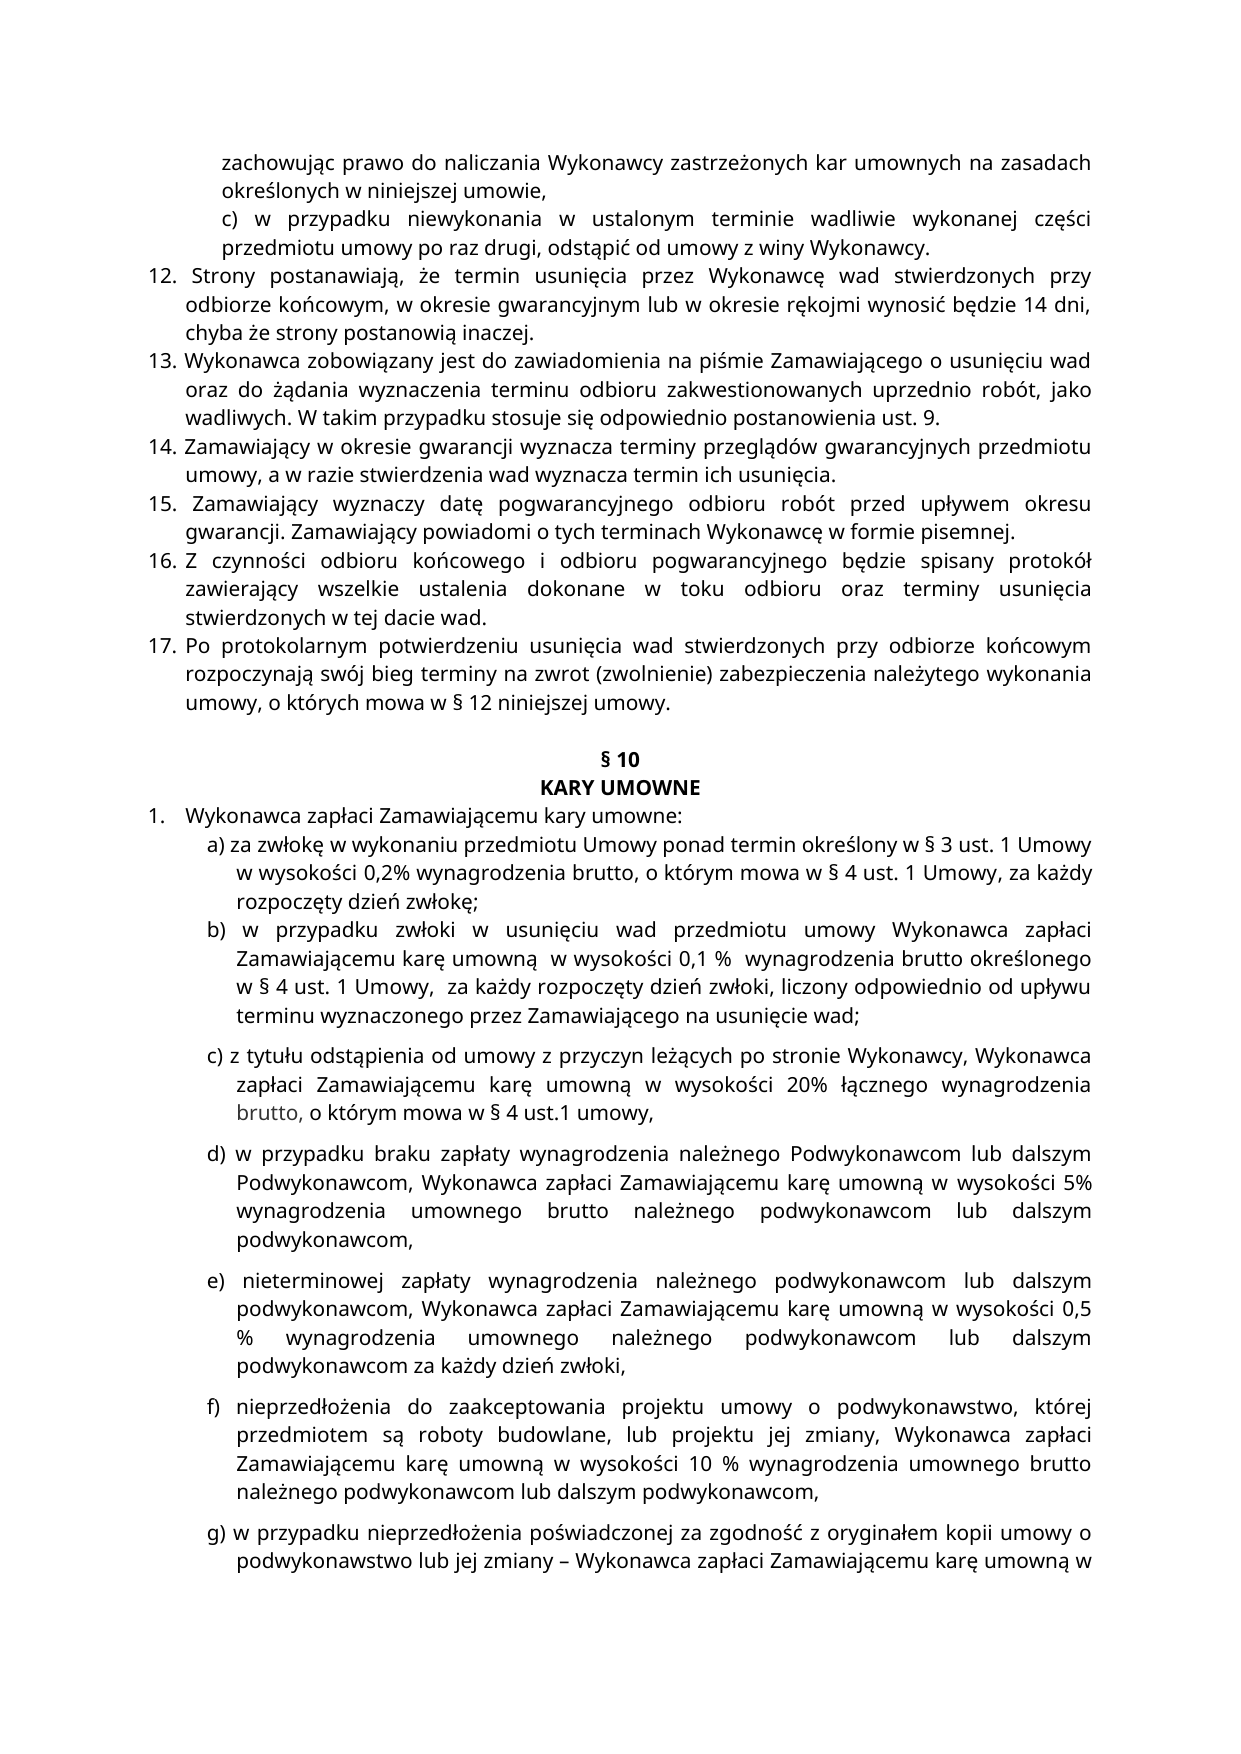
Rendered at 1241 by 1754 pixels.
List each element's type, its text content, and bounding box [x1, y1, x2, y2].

text a) za zwłokę w wykonaniu przedmiotu Umowy ponad termin określony w § 3 ust. 1 Umowy w wysokości 0,2% wynagrodzenia brutto, o którym mowa w § 4 ust. 1 Umowy, za każdy rozpoczęty dzień zwłokę; [207, 830, 1093, 915]
text f) nieprzedłożenia do zaakceptowania projektu umowy o podwykonawstwo, której przedmiotem są roboty budowlane, lub projektu jej zmiany, Wykonawca zapłaci Zamawiającemu karę umowną w wysokości 10 % wynagrodzenia umownego brutto należnego podwykonawcom lub dalszym podwykonawcom, [207, 1392, 1093, 1506]
list Wykonawca zapłaci Zamawiającemu kary umowne: [148, 802, 1093, 830]
text b) w przypadku zwłoki w usunięciu wad przedmiotu umowy Wykonawca zapłaci Zamawiającemu karę umowną w wysokości 0,1 % wynagrodzenia brutto określonego w § 4 ust. 1 Umowy, za każdy rozpoczęty dzień zwłoki, liczony odpowiednio od upływu terminu wyznaczonego przez Zamawiającego na usunięcie wad; [207, 915, 1093, 1029]
text 13. Wykonawca zobowiązany jest do zawiadomienia na piśmie Zamawiającego o usunięciu wad oraz do żądania wyznaczenia terminu odbioru zakwestionowanych uprzednio robót, jako wadliwych. W takim przypadku stosuje się odpowiednio postanowienia ust. 9. [148, 347, 1093, 432]
text § 10 [148, 745, 1093, 773]
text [221, 148, 1093, 204]
text KARY UMOWNE [148, 773, 1093, 802]
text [207, 1518, 1093, 1575]
text d) w przypadku braku zapłaty wynagrodzenia należnego Podwykonawcom lub dalszym Podwykonawcom, Wykonawca zapłaci Zamawiającemu karę umowną w wysokości 5% wynagrodzenia umownego brutto należnego podwykonawcom lub dalszym podwykonawcom, [207, 1139, 1093, 1253]
text 15. Zamawiający wyznaczy datę pogwarancyjnego odbioru robót przed upływem okresu gwarancji. Zamawiający powiadomi o tych terminach Wykonawcę w formie pisemnej. [148, 489, 1093, 546]
text 17. Po protokolarnym potwierdzeniu usunięcia wad stwierdzonych przy odbiorze końcowym rozpoczynają swój bieg terminy na zwrot (zwolnienie) zabezpieczenia należytego wykonania umowy, o których mowa w § 12 niniejszej umowy. [148, 631, 1093, 716]
text 14. Zamawiający w okresie gwarancji wyznacza terminy przeglądów gwarancyjnych przedmiotu umowy, a w razie stwierdzenia wad wyznacza termin ich usunięcia. [148, 432, 1093, 489]
text 16. Z czynności odbioru końcowego i odbioru pogwarancyjnego będzie spisany protokół zawierający wszelkie ustalenia dokonane w toku odbioru oraz terminy usunięcia stwierdzonych w tej dacie wad. [148, 546, 1093, 631]
text c) w przypadku niewykonania w ustalonym terminie wadliwie wykonanej części przedmiotu umowy po raz drugi, odstąpić od umowy z winy Wykonawcy. [221, 204, 1093, 261]
text c) z tytułu odstąpienia od umowy z przyczyn leżących po stronie Wykonawcy, Wykonawca zapłaci Zamawiającemu karę umowną w wysokości 20% łącznego wynagrodzenia brutto, o którym mowa w § 4 ust.1 umowy, [207, 1042, 1093, 1127]
text e) nieterminowej zapłaty wynagrodzenia należnego podwykonawcom lub dalszym podwykonawcom, Wykonawca zapłaci Zamawiającemu karę umowną w wysokości 0,5 % wynagrodzenia umownego należnego podwykonawcom lub dalszym podwykonawcom za każdy dzień zwłoki, [207, 1266, 1093, 1379]
text 12. Strony postanawiają, że termin usunięcia przez Wykonawcę wad stwierdzonych przy odbiorze końcowym, w okresie gwarancyjnym lub w okresie rękojmi wynosić będzie 14 dni, chyba że strony postanowią inaczej. [148, 261, 1093, 347]
